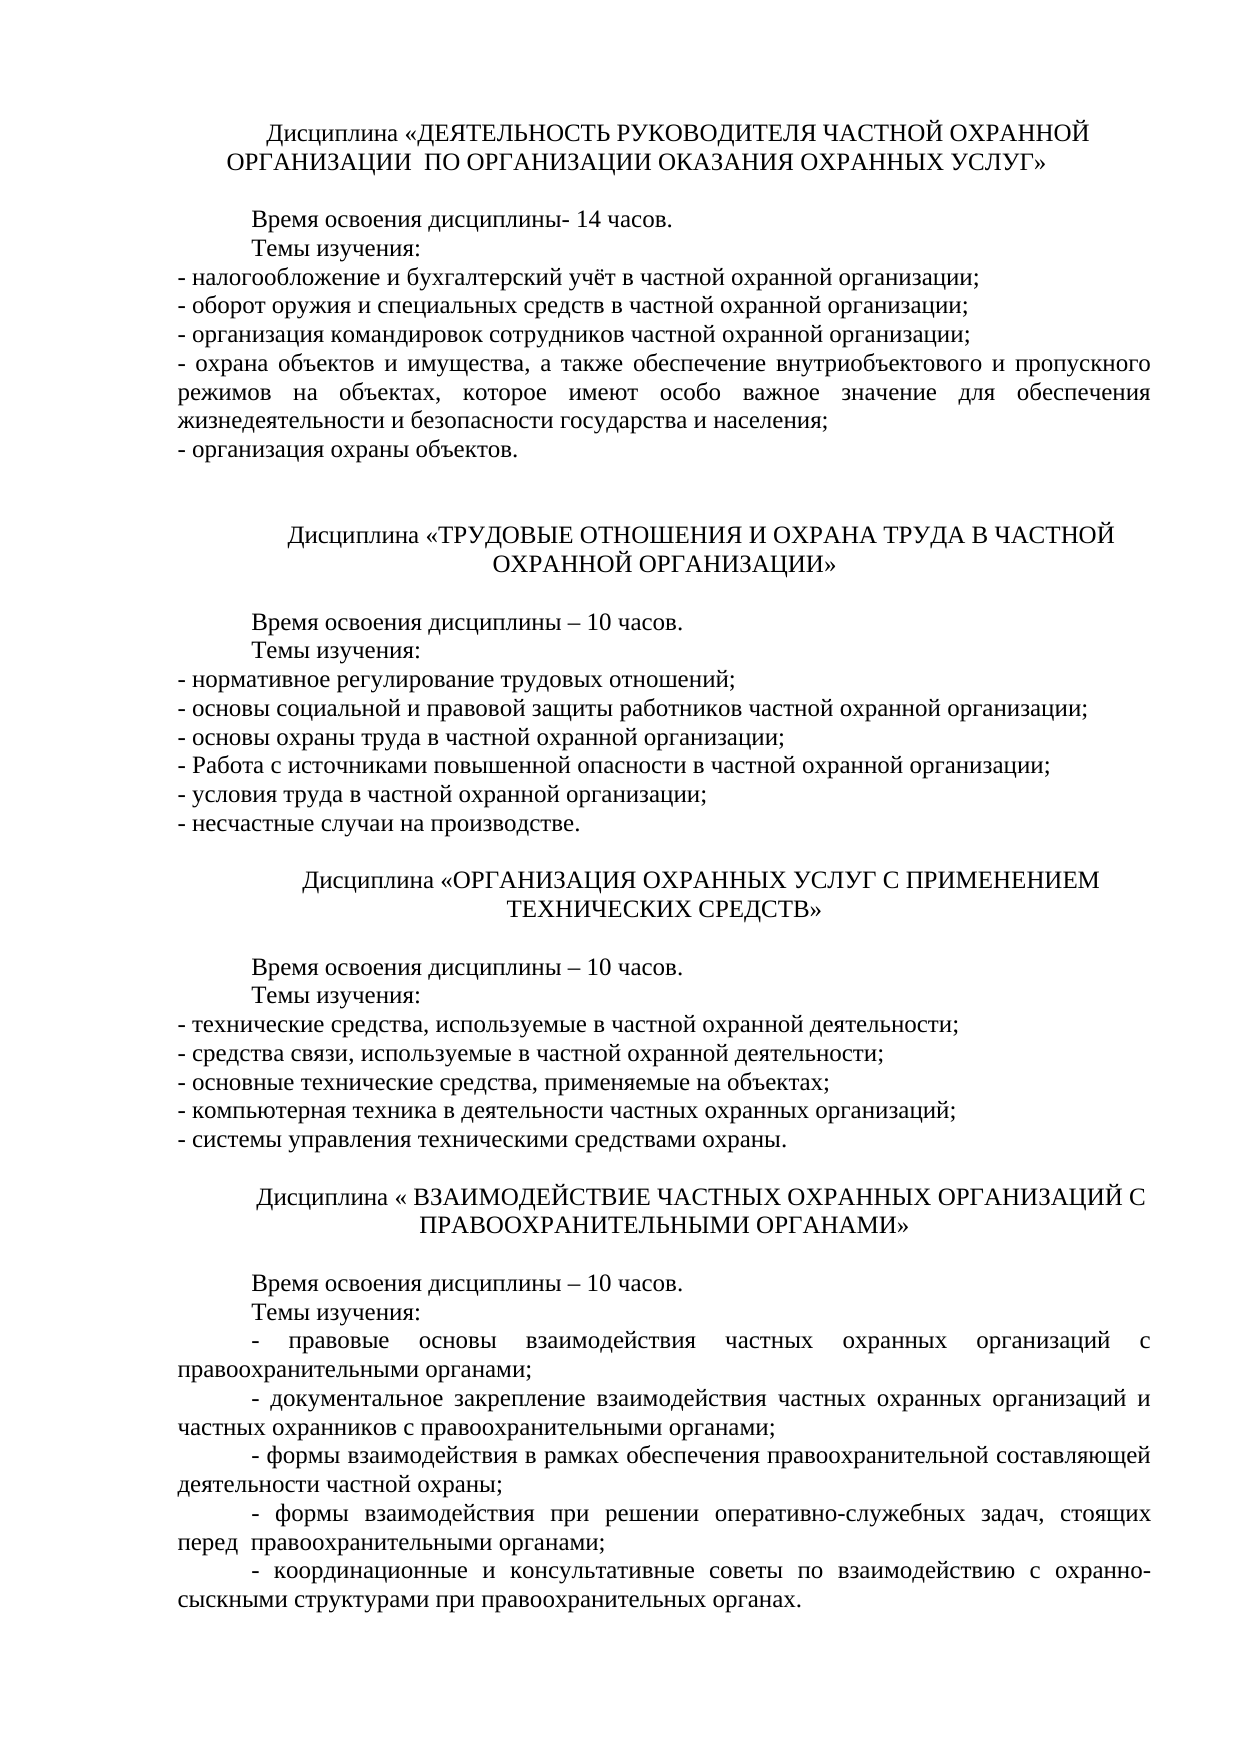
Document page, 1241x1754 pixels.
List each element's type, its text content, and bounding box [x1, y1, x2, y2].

text - правовые основы взаимодействия частных охранных организаций с правоохранительными органами; [177, 1326, 1152, 1383]
text Время освоения дисциплины – 10 часов. [177, 607, 1152, 636]
text - основы охраны труда в частной охранной организации; [177, 722, 1152, 751]
text Дисциплина « ВЗАИМОДЕЙСТВИЕ ЧАСТНЫХ ОХРАННЫХ ОРГАНИЗАЦИЙ С ПРАВООХРАНИТЕЛЬНЫМИ ОРГАНАМИ» [177, 1182, 1152, 1239]
text - формы взаимодействия в рамках обеспечения правоохранительной составляющей деятельности частной охраны; [177, 1441, 1152, 1498]
text Время освоения дисциплины- 14 часов. [177, 204, 1152, 233]
text - условия труда в частной охранной организации; [177, 779, 1152, 808]
text Темы изучения: [177, 636, 1152, 664]
text Дисциплина «ТРУДОВЫЕ ОТНОШЕНИЯ И ОХРАНА ТРУДА В ЧАСТНОЙ ОХРАННОЙ ОРГАНИЗАЦИИ» [177, 521, 1152, 578]
text - средства связи, используемые в частной охранной деятельности; [177, 1038, 1152, 1067]
text - документальное закрепление взаимодействия частных охранных организаций и частных охранников с правоохранительными органами; [177, 1383, 1152, 1441]
text - основные технические средства, применяемые на объектах; [177, 1067, 1152, 1096]
text - оборот оружия и специальных средств в частной охранной организации; [177, 291, 1152, 319]
text Дисциплина «ОРГАНИЗАЦИЯ ОХРАННЫХ УСЛУГ С ПРИМЕНЕНИЕМ ТЕХНИЧЕСКИХ СРЕДСТВ» [177, 866, 1152, 923]
text - налогообложение и бухгалтерский учёт в частной охранной организации; [177, 262, 1152, 291]
text - компьютерная техника в деятельности частных охранных организаций; [177, 1096, 1152, 1124]
text - системы управления техническими средствами охраны. [177, 1124, 1152, 1153]
text Темы изучения: [177, 233, 1152, 262]
text - организация охраны объектов. [177, 434, 1152, 463]
text Дисциплина «Деятельность руководителя частной ОХРАННОЙ ОРГАНИЗАЦИИ по ОРГАНИЗАЦИИ ОКАЗАНИЯ охранных услуг» [177, 118, 1096, 176]
text - несчастные случаи на производстве. [177, 808, 1152, 837]
text - основы социальной и правовой защиты работников частной охранной организации; [177, 693, 1152, 722]
text - координационные и консультативные советы по взаимодействию с охранно-сыскными структурами при правоохранительных органах. [177, 1556, 1152, 1613]
text Время освоения дисциплины – 10 часов. [177, 952, 1152, 981]
text - организация командировок сотрудников частной охранной организации; [177, 319, 1152, 348]
text Время освоения дисциплины – 10 часов. [177, 1268, 1152, 1297]
text - технические средства, используемые в частной охранной деятельности; [177, 1009, 1152, 1038]
text - формы взаимодействия при решении оперативно-служебных задач, стоящих перед правоохранительными органами; [177, 1498, 1152, 1556]
text - охрана объектов и имущества, а также обеспечение внутриобъектового и пропускного режимов на объектах, которое имеют особо важное значение для обеспечения жизнедеятельности и безопасности государства и населения; [177, 348, 1152, 434]
text Темы изучения: [177, 981, 1152, 1009]
text - Работа с источниками повышенной опасности в частной охранной организации; [177, 751, 1152, 779]
text Темы изучения: [177, 1297, 1152, 1326]
text - нормативное регулирование трудовых отношений; [177, 664, 1152, 693]
